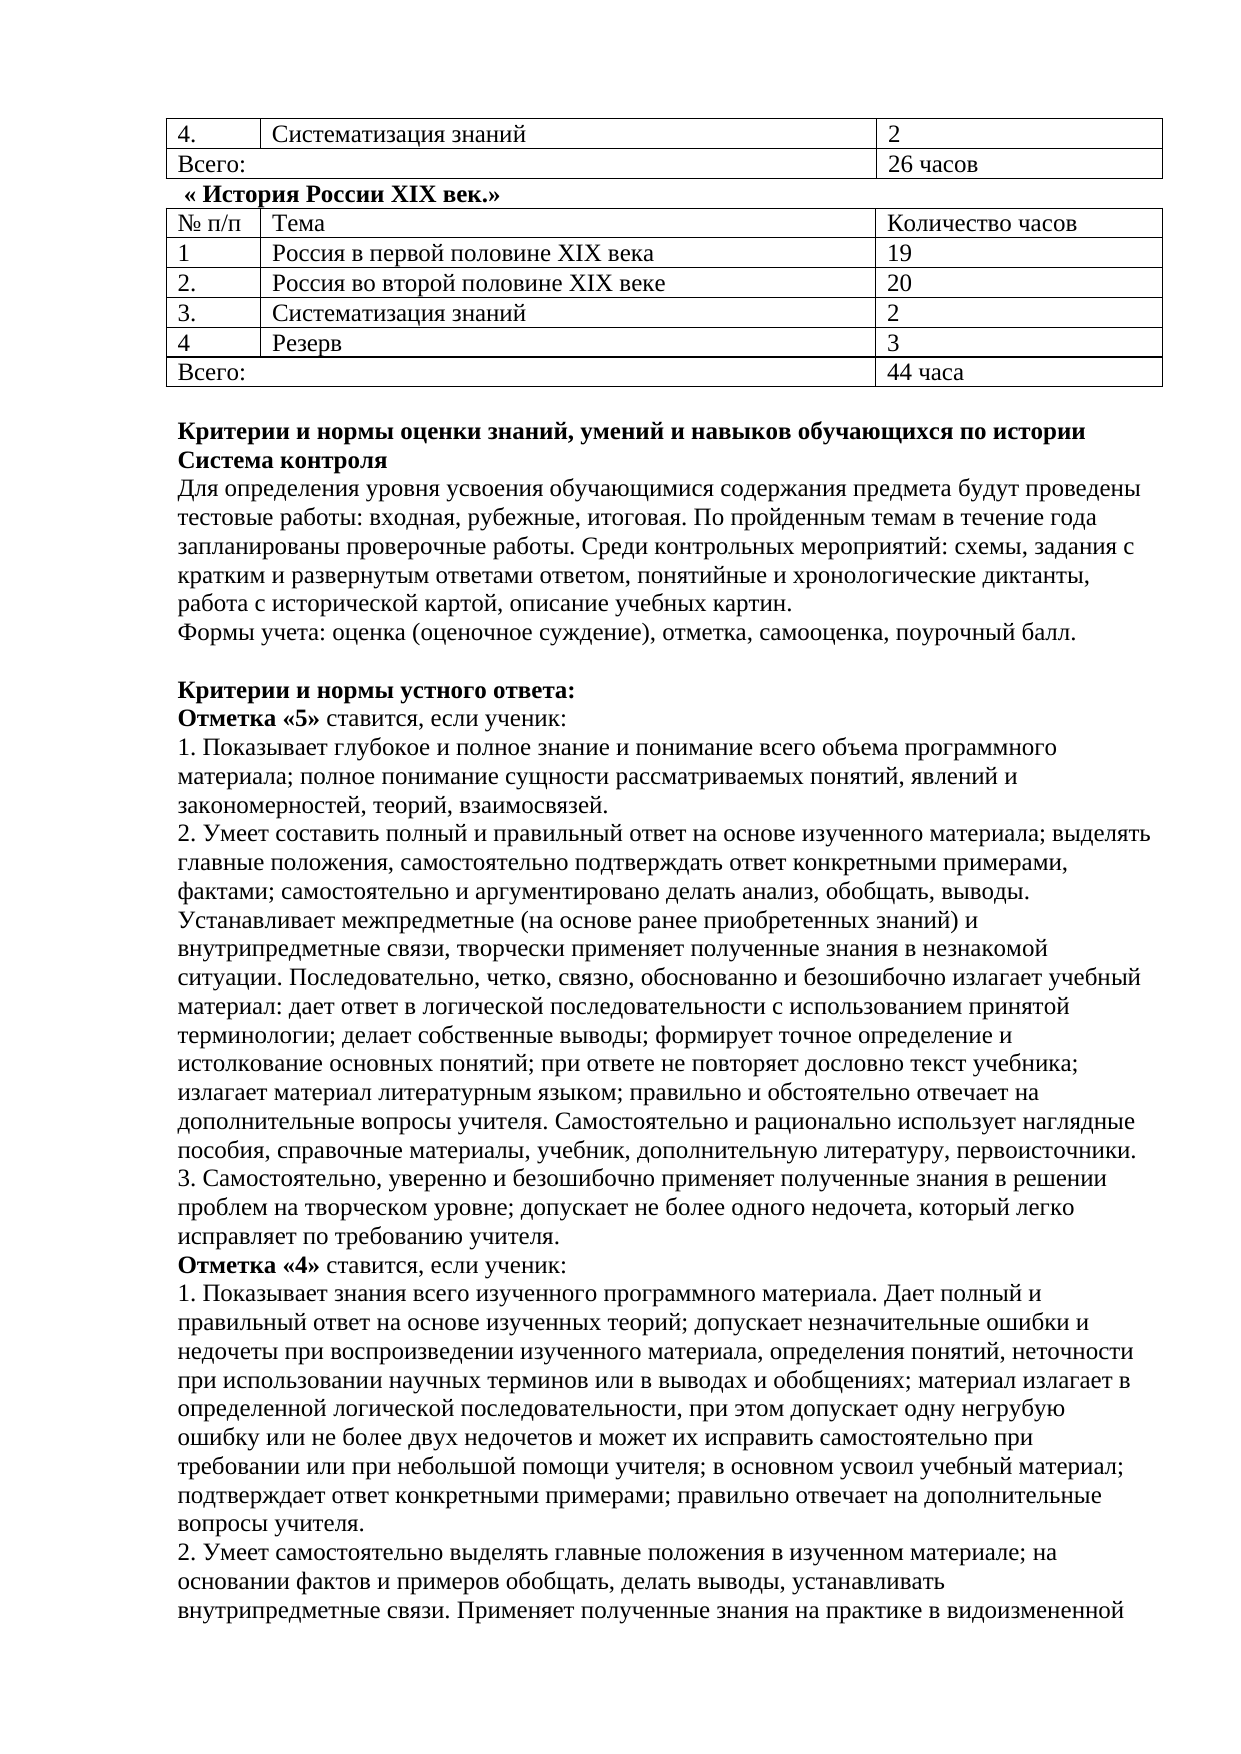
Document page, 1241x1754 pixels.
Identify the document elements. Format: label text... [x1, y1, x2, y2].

table_cell 44 часа [876, 358, 1162, 386]
text 2. Умеет составить полный и правильный ответ на основе изученного материала; выделять главные положения, самостоятельно подтверждать ответ конкретными примерами, фактами; самостоятельно и аргументировано делать анализ, обобщать, выводы. Устанавливает межпредметные (на основе ранее приобретенных знаний) и внутрипредметные связи, творчески применяет полученные знания в незнакомой ситуации. Последовательно, четко, связно, обоснованно и безошибочно излагает учебный материал: дает ответ в логической последовательности с использованием принятой терминологии; делает собственные выводы; формирует точное определение и истолкование основных понятий; при ответе не повторяет дословно текст учебника; излагает материал литературным языком; правильно и обстоятельно отвечает на дополнительные вопросы учителя. Самостоятельно и рационально использует наглядные пособия, справочные материалы, учебник, дополнительную литературу, первоисточники. [177, 818, 1152, 1163]
table_cell 2. [167, 268, 260, 297]
table_cell Всего: [167, 358, 875, 386]
text Для определения уровня усвоения обучающимися содержания предмета будут проведены тестовые работы: входная, рубежные, итоговая. По пройденным темам в течение года запланированы проверочные работы. Среди контрольных мероприятий: схемы, задания с кратким и развернутым ответами ответом, понятийные и хронологические диктанты, работа с исторической картой, описание учебных картин. [177, 473, 1152, 617]
table_cell 4 [167, 328, 260, 356]
text « История России XIX век.» [177, 179, 1152, 207]
table_cell 3 [876, 328, 1162, 356]
table_cell 1 [167, 238, 260, 267]
table_cell Россия во второй половине XIX веке [261, 268, 875, 297]
table_header № п/п [167, 209, 260, 237]
text Система контроля [177, 445, 1152, 473]
table_header Тема [261, 209, 875, 237]
text Критерии и нормы оценки знаний, умений и навыков обучающихся по истории [177, 416, 1152, 445]
text Формы учета: оценка (оценочное суждение), отметка, самооценка, поурочный балл. [177, 617, 1152, 646]
text Отметка «5» ставится, если ученик: [177, 703, 1152, 732]
table_cell Всего: [167, 149, 876, 178]
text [177, 1537, 1152, 1623]
text 1. Показывает знания всего изученного программного материала. Дает полный и правильный ответ на основе изученных теорий; допускает незначительные ошибки и недочеты при воспроизведении изученного материала, определения понятий, неточности при использовании научных терминов или в выводах и обобщениях; материал излагает в определенной логической последовательности, при этом допускает одну негрубую ошибку или не более двух недочетов и может их исправить самостоятельно при требовании или при небольшой помощи учителя; в основном усвоил учебный материал; подтверждает ответ конкретными примерами; правильно отвечает на дополнительные вопросы учителя. [177, 1278, 1152, 1537]
table_cell Систематизация знаний [261, 298, 875, 327]
text 1. Показывает глубокое и полное знание и понимание всего объема программного материала; полное понимание сущности рассматриваемых понятий, явлений и закономерностей, теорий, взаимосвязей. [177, 732, 1152, 818]
text Критерии и нормы устного ответа: [177, 675, 1152, 703]
text Отметка «4» ставится, если ученик: [177, 1250, 1152, 1278]
table_cell Россия в первой половине XIX века [261, 238, 875, 267]
table_cell Систематизация знаний [261, 119, 876, 148]
table_cell 26 часов [877, 149, 1162, 178]
table_cell Резерв [261, 328, 875, 356]
table_cell 4. [167, 119, 260, 148]
text 3. Самостоятельно, уверенно и безошибочно применяет полученные знания в решении проблем на творческом уровне; допускает не более одного недочета, который легко исправляет по требованию учителя. [177, 1163, 1152, 1250]
table_cell 19 [876, 238, 1162, 267]
table_cell 20 [876, 268, 1162, 297]
table_cell 2 [876, 298, 1162, 327]
table_cell 2 [877, 119, 1162, 148]
table_header Количество часов [876, 209, 1162, 237]
table_cell 3. [167, 298, 260, 327]
